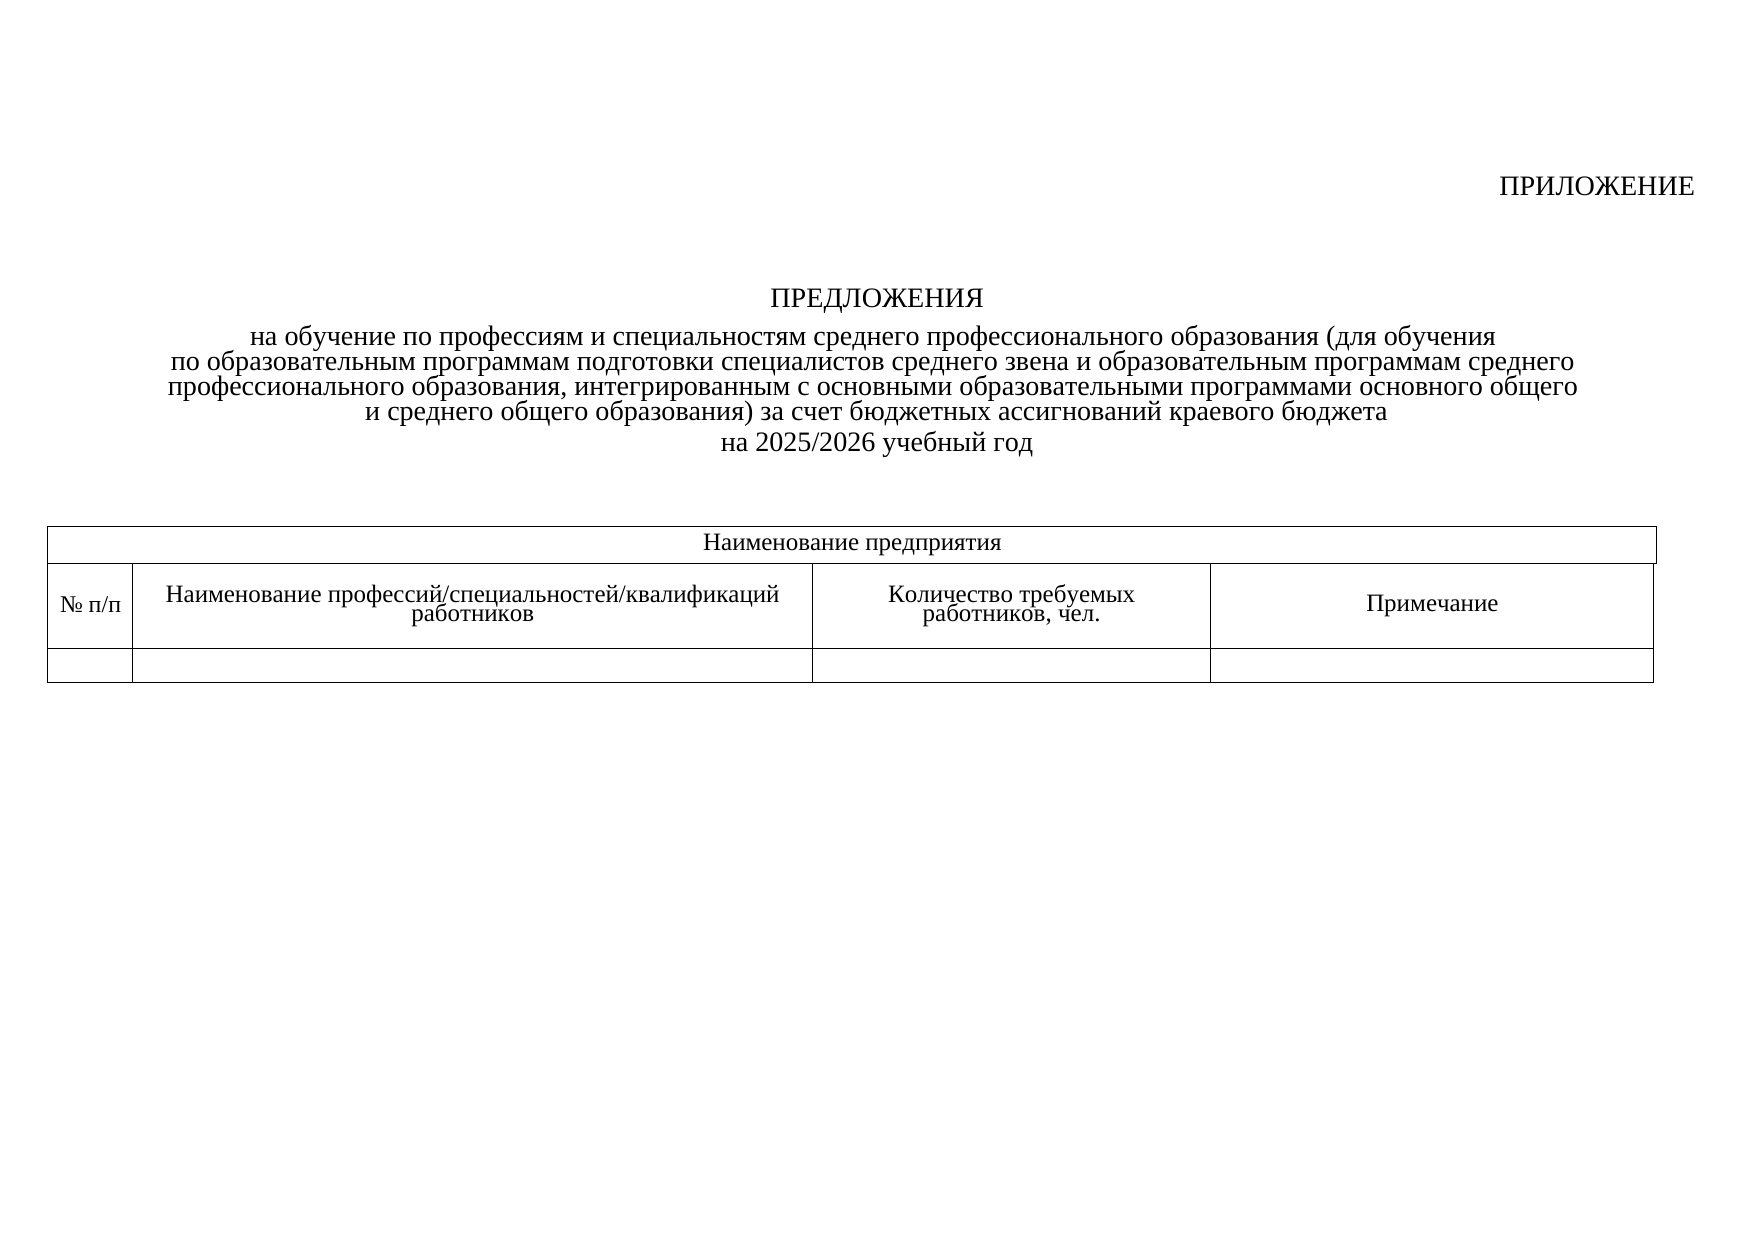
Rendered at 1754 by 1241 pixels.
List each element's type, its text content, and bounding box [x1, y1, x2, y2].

text на обучение по профессиям и специальностям среднего профессионального образования (для обучения по образовательным программам подготовки специалистов среднего звена и образовательным программам среднего профессионального образования, интегрированным с основными образовательными программами основного общего и среднего общего образования) за счет бюджетных ассигнований краевого бюджета [59, 325, 1695, 425]
table_cell [133, 649, 812, 682]
table_cell [1211, 649, 1653, 682]
table_cell Наименование профессий/специальностей/квалификаций работников [133, 564, 812, 648]
table_cell [813, 649, 1210, 682]
table_cell Примечание [1211, 564, 1653, 648]
table_cell Количество требуемых работников, чел. [813, 564, 1210, 648]
text на 2025/2026 учебный год [59, 425, 1695, 457]
table_cell [48, 649, 132, 682]
table_header Наименование предприятия [48, 527, 1656, 563]
text ПРЕДЛОЖЕНИЯ [59, 288, 1695, 313]
text ПРИЛОЖЕНИЕ [59, 177, 1695, 200]
table_cell № п/п [48, 564, 132, 648]
